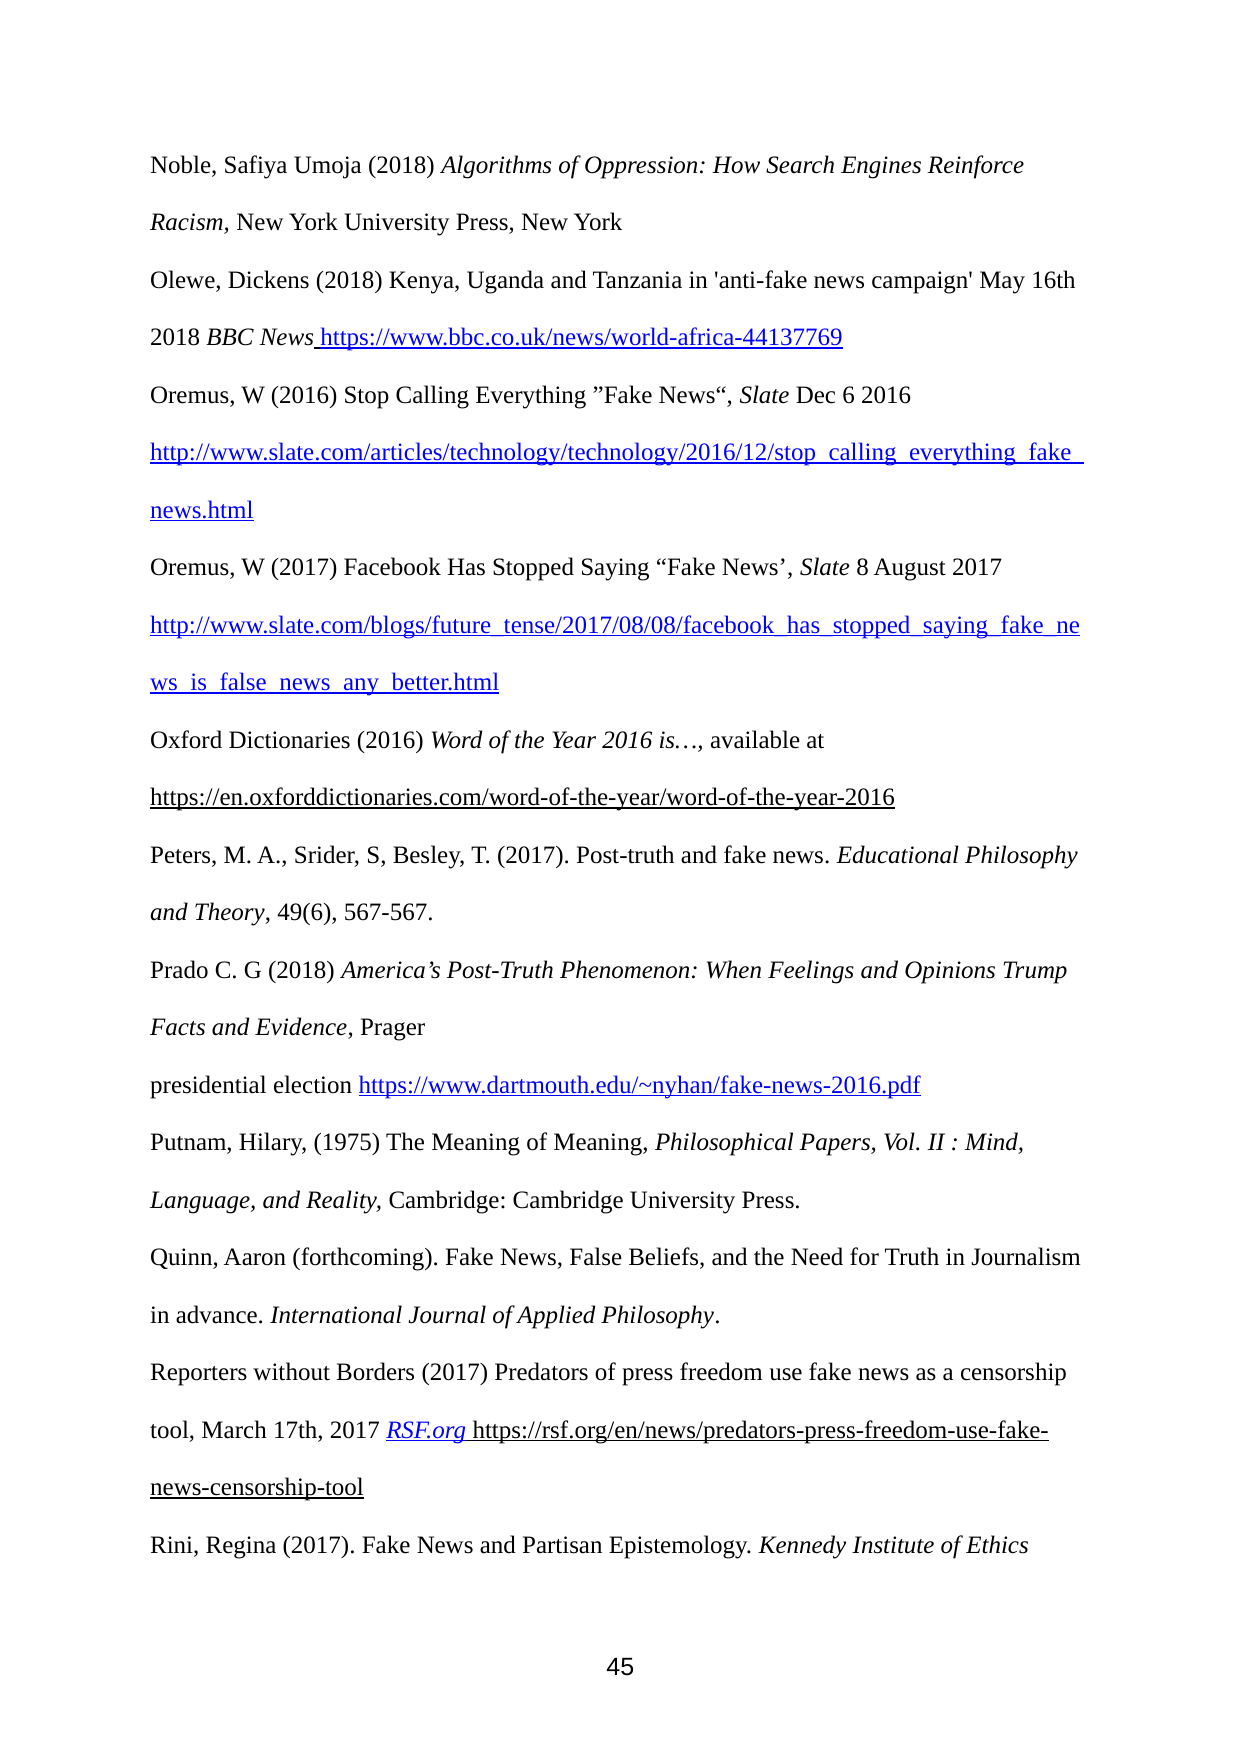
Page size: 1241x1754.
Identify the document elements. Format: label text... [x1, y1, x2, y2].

text Oremus, W (2017) Facebook Has Stopped Saying “Fake News’, Slate 8 August 2017 http://www.slate.com/blogs/future_tense/2017/08/08/facebook_has_stopped_saying_fake_news_is_false_news_any_better.html [150, 552, 1090, 696]
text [150, 1530, 1090, 1559]
text Reporters without Borders (2017) Predators of press freedom use fake news as a censorship tool, March 17th, 2017 RSF.org https://rsf.org/en/news/predators-press-freedom-use-fake-news-censorship-tool [150, 1357, 1090, 1501]
text Oxford Dictionaries (2016) Word of the Year 2016 is…, available at https://en.oxforddictionaries.com/word-of-the-year/word-of-the-year-2016 [150, 725, 1090, 811]
text Putnam, Hilary, (1975) The Meaning of Meaning, Philosophical Papers, Vol. II : Mind, Language, and Reality, Cambridge: Cambridge University Press. [150, 1127, 1090, 1214]
text Oremus, W (2016) Stop Calling Everything ”Fake News“, Slate Dec 6 2016 http://www.slate.com/articles/technology/technology/2016/12/stop_calling_everything_fake_news.html [150, 380, 1090, 524]
text presidential election https://www.dartmouth.edu/~nyhan/fake-news-2016.pdf [150, 1070, 1090, 1099]
text Prado C. G (2018) America’s Post-Truth Phenomenon: When Feelings and Opinions Trump Facts and Evidence, Prager [150, 955, 1090, 1041]
text Peters, M. A., Srider, S, Besley, T. (2017). Post-truth and fake news. Educational Philosophy and Theory, 49(6), 567-567. [150, 840, 1090, 926]
text Quinn, Aaron (forthcoming). Fake News, False Beliefs, and the Need for Truth in Journalism in advance. International Journal of Applied Philosophy. [150, 1242, 1090, 1329]
text Noble, Safiya Umoja (2018) Algorithms of Oppression: How Search Engines Reinforce Racism, New York University Press, New York [150, 150, 1090, 236]
text Olewe, Dickens (2018) Kenya, Uganda and Tanzania in 'anti-fake news campaign' May 16th 2018 BBC News https://www.bbc.co.uk/news/world-africa-44137769 [150, 265, 1090, 351]
